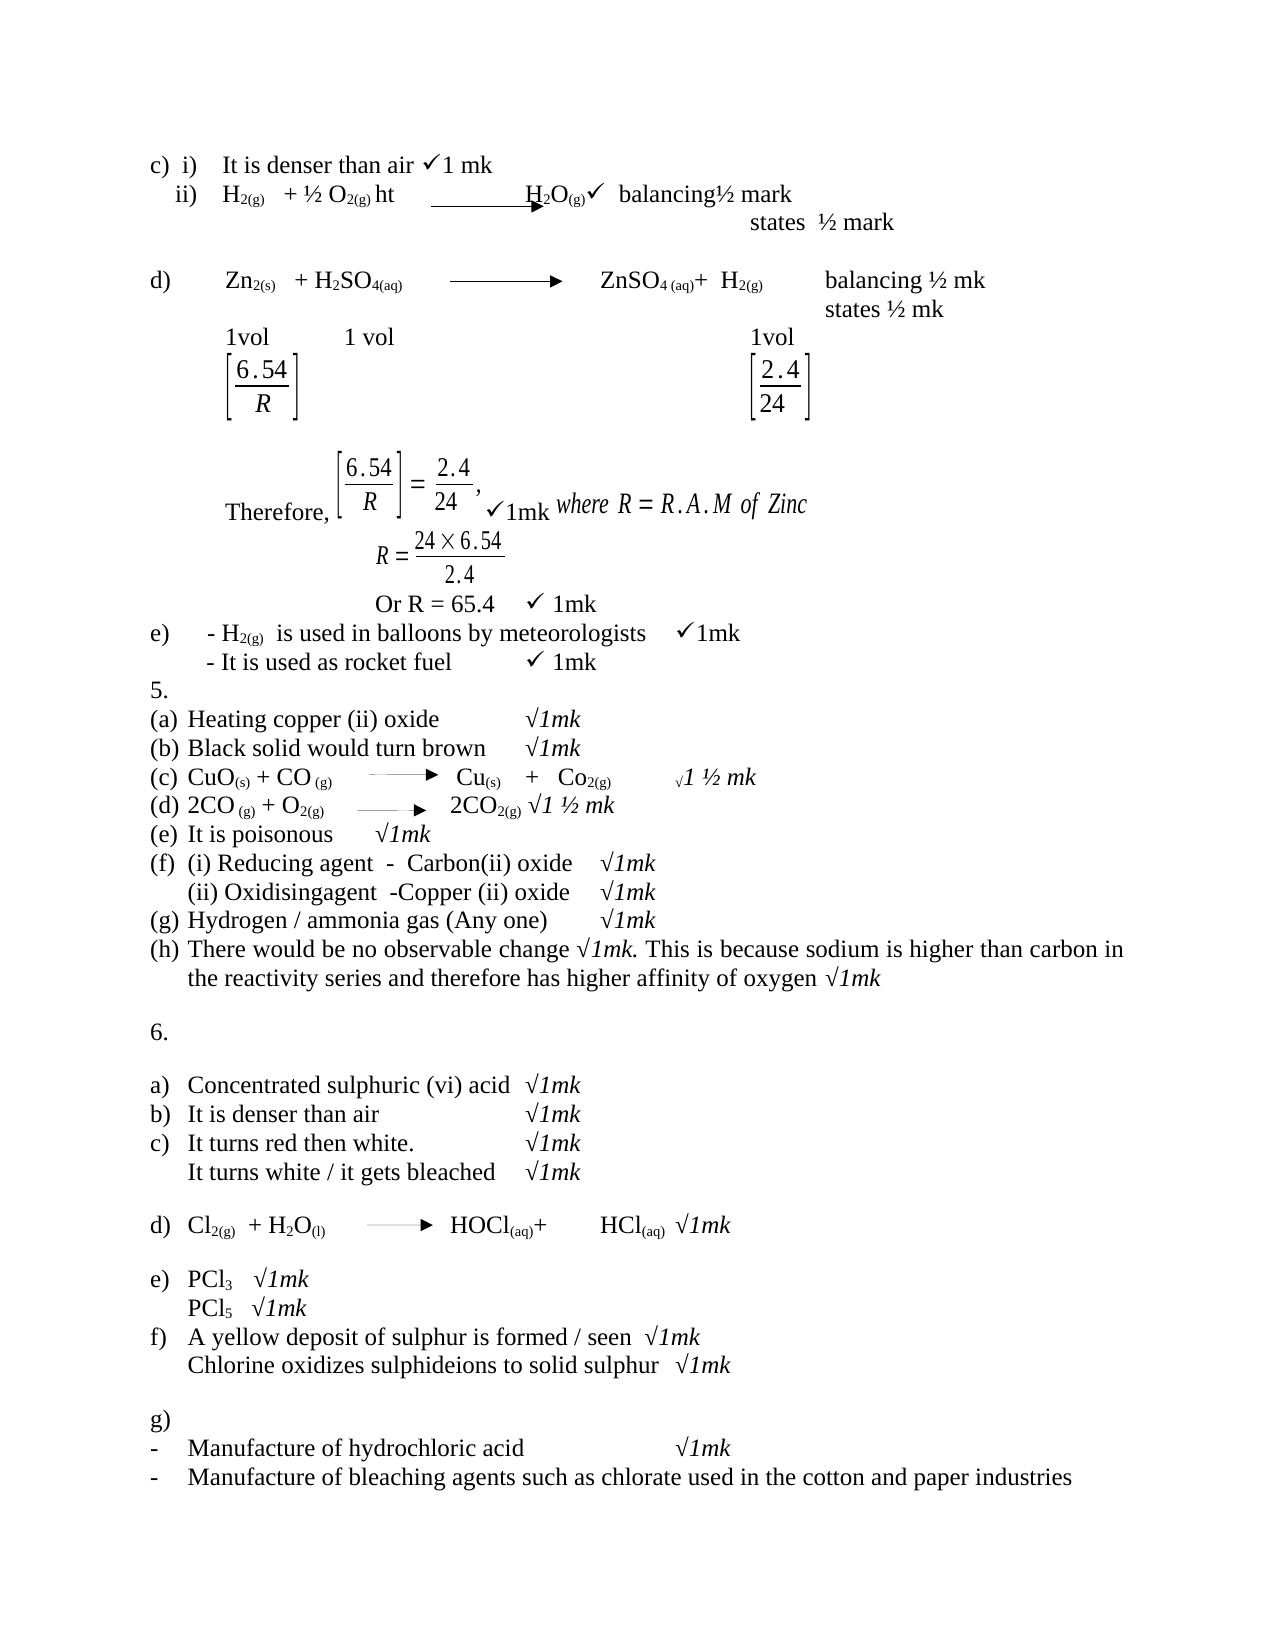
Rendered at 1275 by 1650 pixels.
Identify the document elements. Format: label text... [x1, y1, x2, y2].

text Or R = 65.4 1mk [150, 589, 1125, 618]
text (b) Black solid would turn brown √1mk [150, 733, 1125, 762]
list Manufacture of bleaching agents such as chlorate used in the cotton and paper industries [150, 1462, 1125, 1491]
text c) i) It is denser than air 1 mk [150, 150, 1125, 179]
list Concentrated sulphuric (vi) acid √1mk [150, 1071, 1125, 1099]
text (e) It is poisonous √1mk [150, 819, 1125, 848]
text Chlorine oxidizes sulphideions to solid sulphur √1mk [150, 1351, 1125, 1379]
text 5. [150, 676, 1125, 704]
text states ½ mark [150, 207, 1125, 236]
list It is denser than air √1mk [150, 1099, 1125, 1128]
text 6. [150, 1017, 1125, 1046]
list It turns red then white. √1mk [150, 1128, 1125, 1157]
text (h) There would be no observable change √1mk. This is because sodium is higher than carbon in the reactivity series and therefore has higher affinity of oxygen √1mk [150, 934, 1125, 992]
text e) - H2(g) is used in balloons by meteorologists 1mk [150, 618, 1125, 647]
list PCl3 √1mk [150, 1264, 1125, 1293]
text (ii) Oxidisingagent -Copper (ii) oxide √1mk [150, 877, 1125, 906]
list Cl2(g) + H2O(l) HOCl(aq)+ HCl(aq) √1mk [150, 1211, 1125, 1239]
text (g) Hydrogen / ammonia gas (Any one) √1mk [150, 906, 1125, 934]
text Therefore, 1mk [150, 449, 1125, 525]
text ii) H2(g) + ½ O2(g) ht H2O(g) balancing½ mark [150, 179, 1125, 207]
text states ½ mk [150, 294, 1125, 322]
text - It is used as rocket fuel 1mk [150, 647, 1125, 676]
text It turns white / it gets bleached √1mk [150, 1157, 1125, 1186]
text (c) CuO(s) + CO (g) Cu(s) + Co2(g) √1 ½ mk [150, 762, 1125, 791]
list A yellow deposit of sulphur is formed / seen √1mk [150, 1322, 1125, 1351]
text PCl5 √1mk [150, 1293, 1125, 1322]
text d) Zn2(s) + H2SO4(aq) ZnSO4 (aq)+ H2(g) balancing ½ mk [150, 265, 1125, 294]
text - Manufacture of hydrochloric acid √1mk [150, 1433, 1125, 1462]
text 1vol 1 vol 1vol [150, 322, 1125, 351]
text (f) (i) Reducing agent - Carbon(ii) oxide √1mk [150, 848, 1125, 877]
text (d) 2CO (g) + O2(g) 2CO2(g) √1 ½ mk [150, 791, 1125, 819]
text (a) Heating copper (ii) oxide √1mk [150, 704, 1125, 733]
